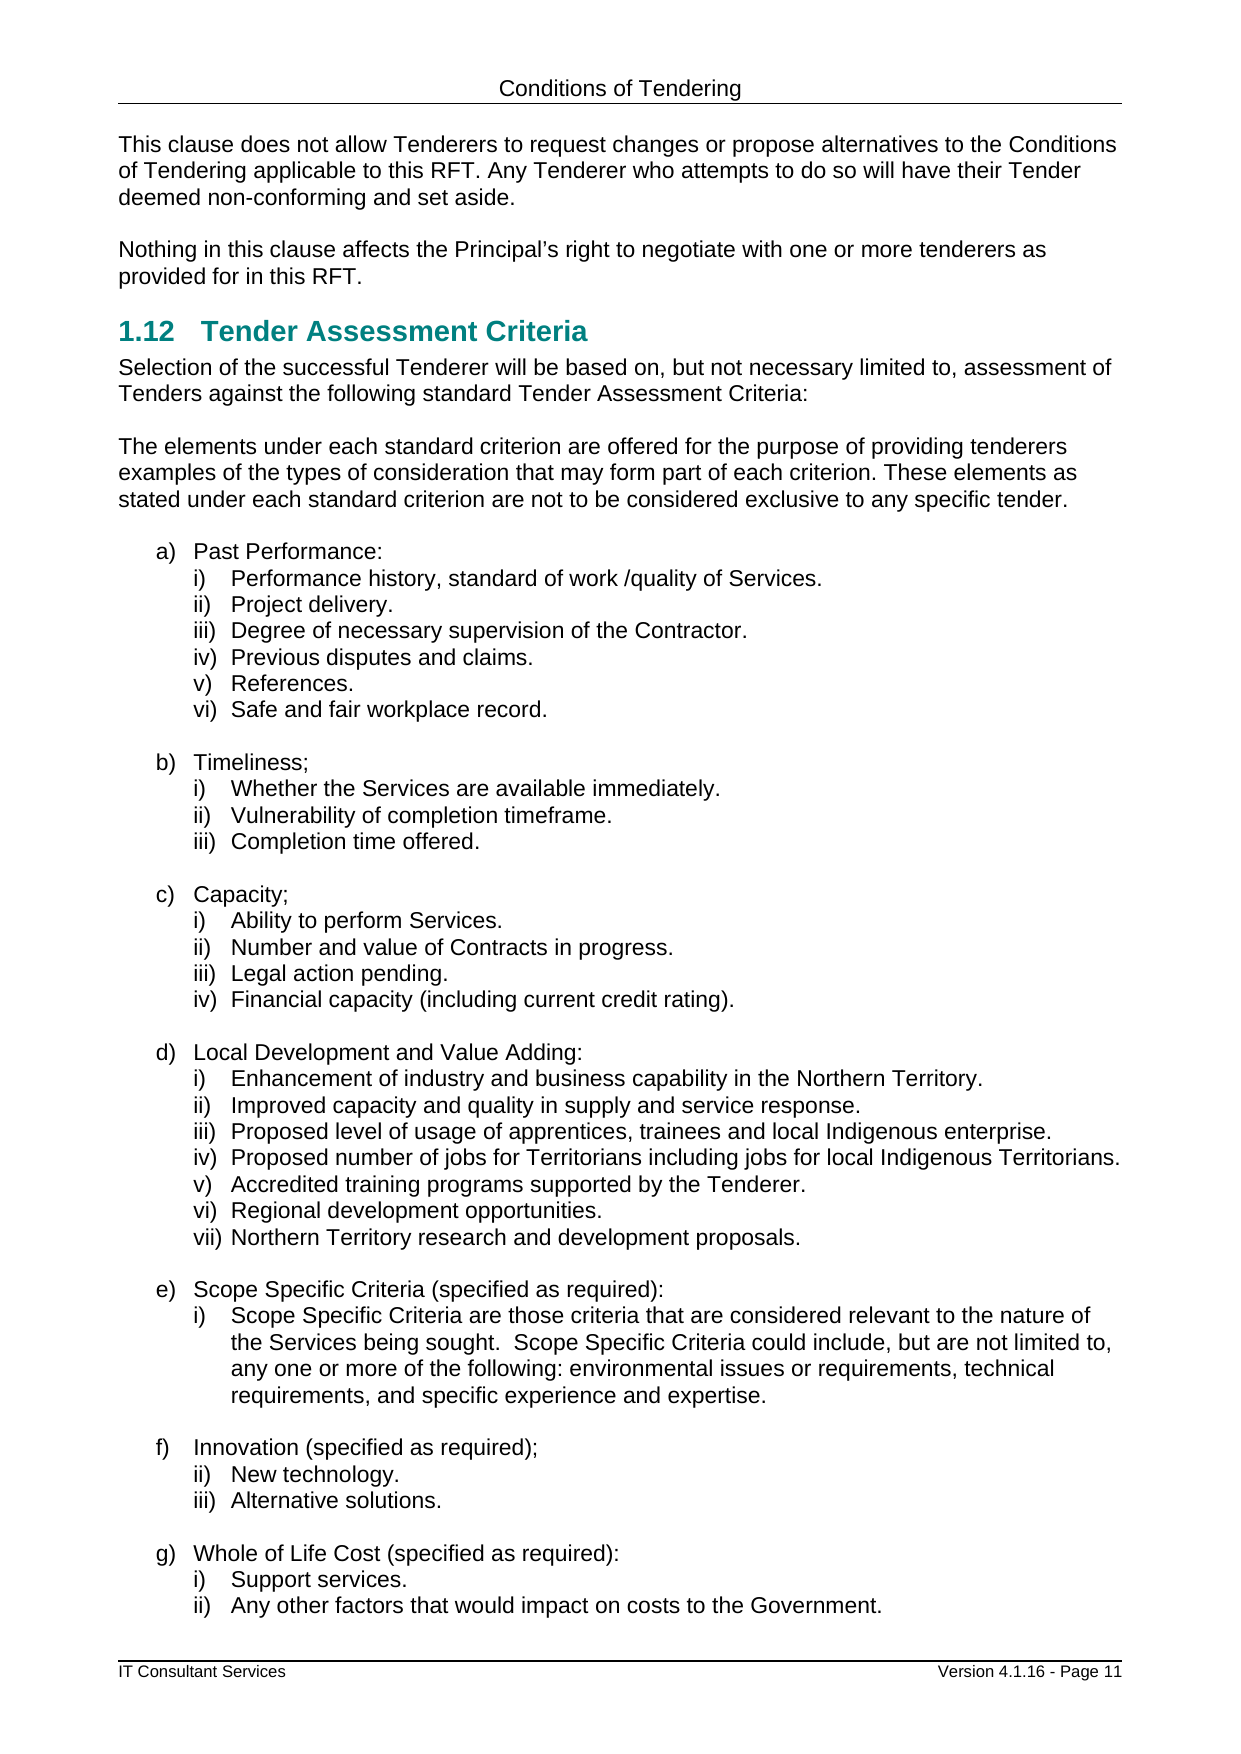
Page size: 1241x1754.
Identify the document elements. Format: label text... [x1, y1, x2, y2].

text Nothing in this clause affects the Principal’s right to negotiate with one or more tenderers as provided for in this RFT. [118, 236, 1122, 289]
text This clause does not allow Tenderers to request changes or propose alternatives to the Conditions of Tendering applicable to this RFT. Any Tenderer who attempts to do so will have their Tender deemed non-conforming and set aside. [118, 131, 1122, 210]
list Past Performance: [156, 538, 1122, 564]
list Scope Specific Criteria (specified as required): [156, 1276, 1122, 1302]
list Degree of necessary supervision of the Contractor. [193, 617, 1122, 644]
list Whether the Services are available immediately. [193, 775, 1122, 802]
list Legal action pending. [193, 960, 1122, 986]
list Any other factors that would impact on costs to the Government. [193, 1592, 1122, 1619]
list Completion time offered. [193, 828, 1122, 854]
list Financial capacity (including current credit rating). [193, 986, 1122, 1013]
list Timeliness; [156, 749, 1122, 775]
list Improved capacity and quality in supply and service response. [193, 1092, 1122, 1118]
list Northern Territory research and development proposals. [193, 1223, 1122, 1250]
list Proposed number of jobs for Territorians including jobs for local Indigenous Territorians. [193, 1144, 1122, 1171]
list Local Development and Value Adding: [156, 1039, 1122, 1065]
list Ability to perform Services. [193, 907, 1122, 933]
text The elements under each standard criterion are offered for the purpose of providing tenderers examples of the types of consideration that may form part of each criterion. These elements as stated under each standard criterion are not to be considered exclusive to any specific tender. [118, 433, 1122, 512]
list Innovation (specified as required); [156, 1434, 1122, 1461]
list Regional development opportunities. [193, 1197, 1122, 1223]
list Number and value of Contracts in progress. [193, 933, 1122, 960]
subtitle Tender Assessment Criteria [118, 314, 1122, 347]
list Previous disputes and claims. [193, 644, 1122, 670]
list Accredited training programs supported by the Tenderer. [193, 1171, 1122, 1197]
list Whole of Life Cost (specified as required): [156, 1540, 1122, 1566]
list Safe and fair workplace record. [193, 696, 1122, 723]
list Vulnerability of completion timeframe. [193, 802, 1122, 828]
list Enhancement of industry and business capability in the Northern Territory. [193, 1065, 1122, 1092]
list Performance history, standard of work /quality of Services. [193, 564, 1122, 591]
list New technology. [193, 1461, 1122, 1487]
text Selection of the successful Tenderer will be based on, but not necessary limited to, assessment of Tenders against the following standard Tender Assessment Criteria: [118, 354, 1122, 406]
list Capacity; [156, 881, 1122, 907]
list Scope Specific Criteria are those criteria that are considered relevant to the nature of the Services being sought. Scope Specific Criteria could include, but are not limited to, any one or more of the following: environmental issues or requirements, technical requirements, and specific experience and expertise. [193, 1302, 1122, 1408]
list Project delivery. [193, 591, 1122, 617]
list Alternative solutions. [193, 1487, 1122, 1513]
list Support services. [193, 1566, 1122, 1592]
list References. [193, 670, 1122, 696]
list Proposed level of usage of apprentices, trainees and local Indigenous enterprise. [193, 1118, 1122, 1144]
